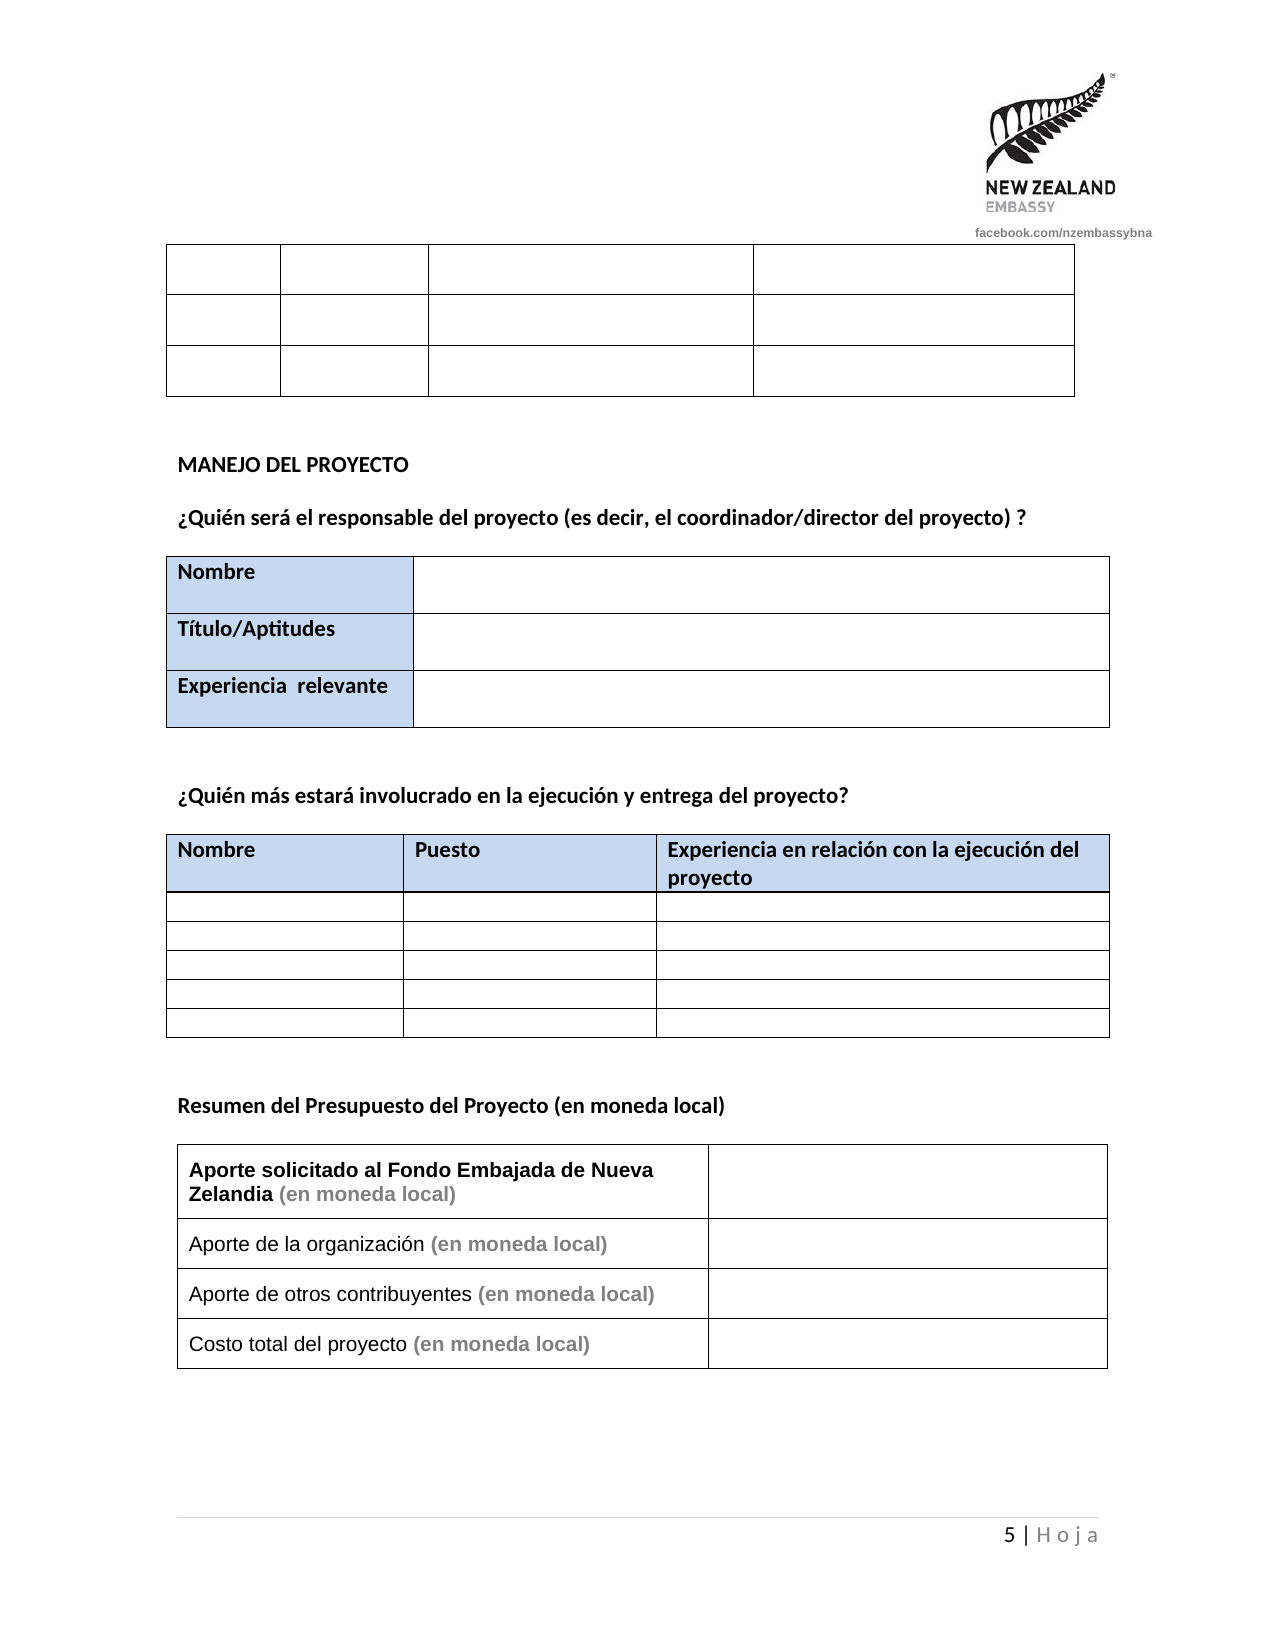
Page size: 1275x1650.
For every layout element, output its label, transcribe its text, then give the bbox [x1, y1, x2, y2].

table_cell [167, 893, 403, 921]
table_header [709, 1145, 1107, 1218]
table_cell Costo total del proyecto (en moneda local) [178, 1319, 708, 1368]
table_cell [167, 295, 280, 345]
table_cell [167, 980, 403, 1008]
table_cell [754, 245, 1074, 294]
table_cell [167, 245, 280, 294]
text MANEJO DEL PROYECTO [177, 450, 1098, 478]
table_header Nombre [167, 557, 413, 613]
table_cell [404, 1009, 656, 1037]
table_cell Título/Aptitudes [167, 614, 413, 670]
table_cell [429, 346, 753, 396]
table_header Experiencia en relación con la ejecución del proyecto [657, 835, 1109, 891]
table_cell [657, 893, 1109, 921]
table_cell [429, 295, 753, 345]
table_header [414, 557, 1109, 613]
table_cell [404, 951, 656, 979]
table_cell [414, 614, 1109, 670]
table_cell [709, 1219, 1107, 1268]
table_cell [167, 346, 280, 396]
table_cell Aporte de otros contribuyentes (en moneda local) [178, 1269, 708, 1318]
table_cell [281, 245, 428, 294]
picture [981, 73, 1120, 212]
table_cell [657, 951, 1109, 979]
text Resumen del Presupuesto del Proyecto (en moneda local) [177, 1091, 1098, 1119]
table_header Puesto [404, 835, 656, 891]
table_cell [281, 295, 428, 345]
table_cell [167, 922, 403, 949]
text ¿Quién más estará involucrado en la ejecución y entrega del proyecto? [177, 781, 1098, 809]
text ¿Quién será el responsable del proyecto (es decir, el coordinador/director del proyecto) ? [177, 503, 1098, 531]
table_cell [657, 922, 1109, 949]
table_cell [657, 980, 1109, 1008]
table_header Aporte solicitado al Fondo Embajada de Nueva Zelandia (en moneda local) [178, 1145, 708, 1218]
table_cell [404, 893, 656, 921]
table_cell Aporte de la organización (en moneda local) [178, 1219, 708, 1268]
table_cell [754, 295, 1074, 345]
table_cell [657, 1009, 1109, 1037]
table_cell Experiencia relevante [167, 671, 413, 727]
table_cell [167, 1009, 403, 1037]
table_cell [404, 922, 656, 949]
table_cell [709, 1269, 1107, 1318]
table_cell [281, 346, 428, 396]
table_cell [754, 346, 1074, 396]
table_cell [709, 1319, 1107, 1368]
table_cell [429, 245, 753, 294]
table_cell [167, 951, 403, 979]
table_header Nombre [167, 835, 403, 891]
table_cell [414, 671, 1109, 727]
table_cell [404, 980, 656, 1008]
